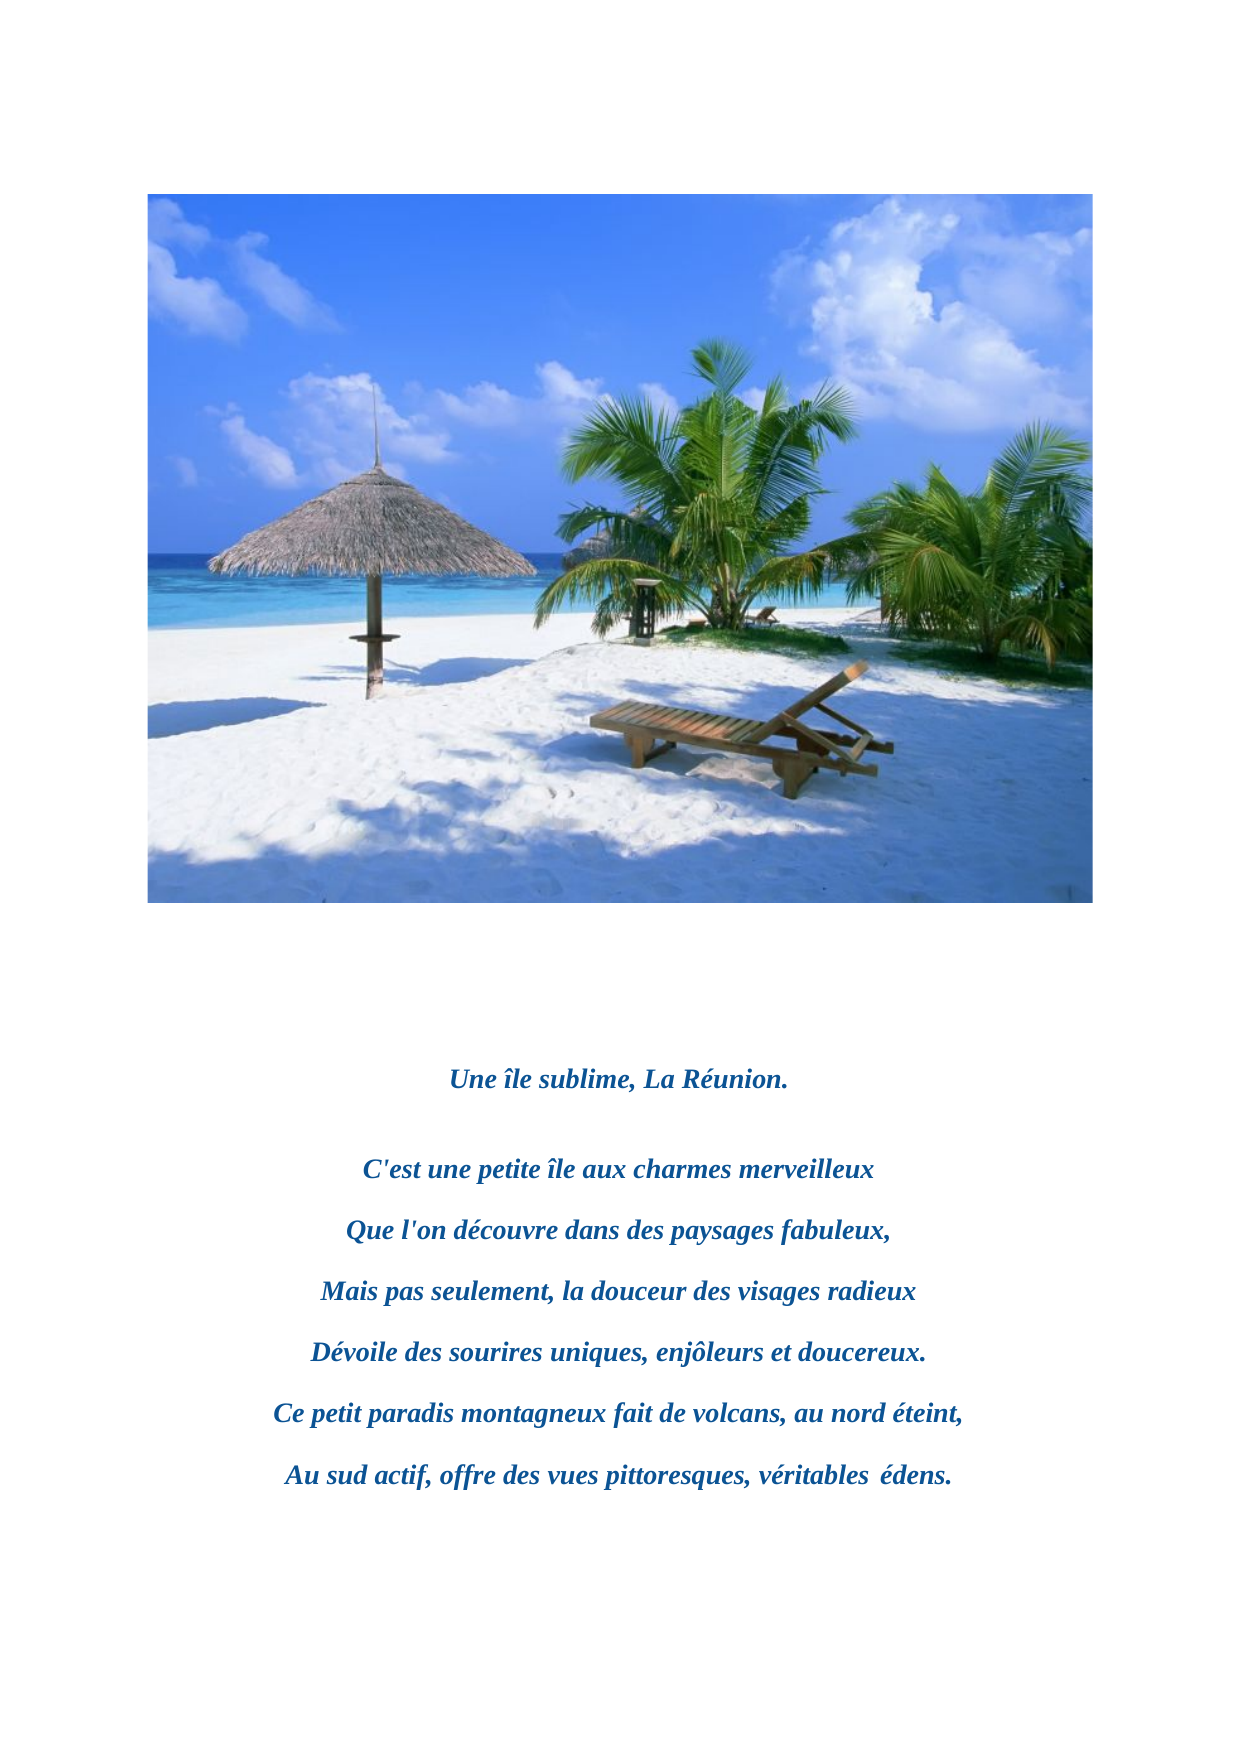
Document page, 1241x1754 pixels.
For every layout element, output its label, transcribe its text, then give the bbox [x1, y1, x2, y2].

picture [147, 194, 1093, 903]
text Mais pas seulement, la douceur des visages radieux [148, 1274, 1093, 1307]
text Au sud actif, offre des vues pittoresques, véritables édens. [148, 1458, 1093, 1490]
text Dévoile des sourires uniques, enjôleurs et doucereux. [148, 1335, 1093, 1368]
text Une île sublime, La Réunion. [148, 1062, 1093, 1094]
text Ce petit paradis montagneux fait de volcans, au nord éteint, [148, 1397, 1093, 1429]
text Que l'on découvre dans des paysages fabuleux, [148, 1213, 1093, 1246]
text C'est une petite île aux charmes merveilleux [148, 1152, 1093, 1184]
